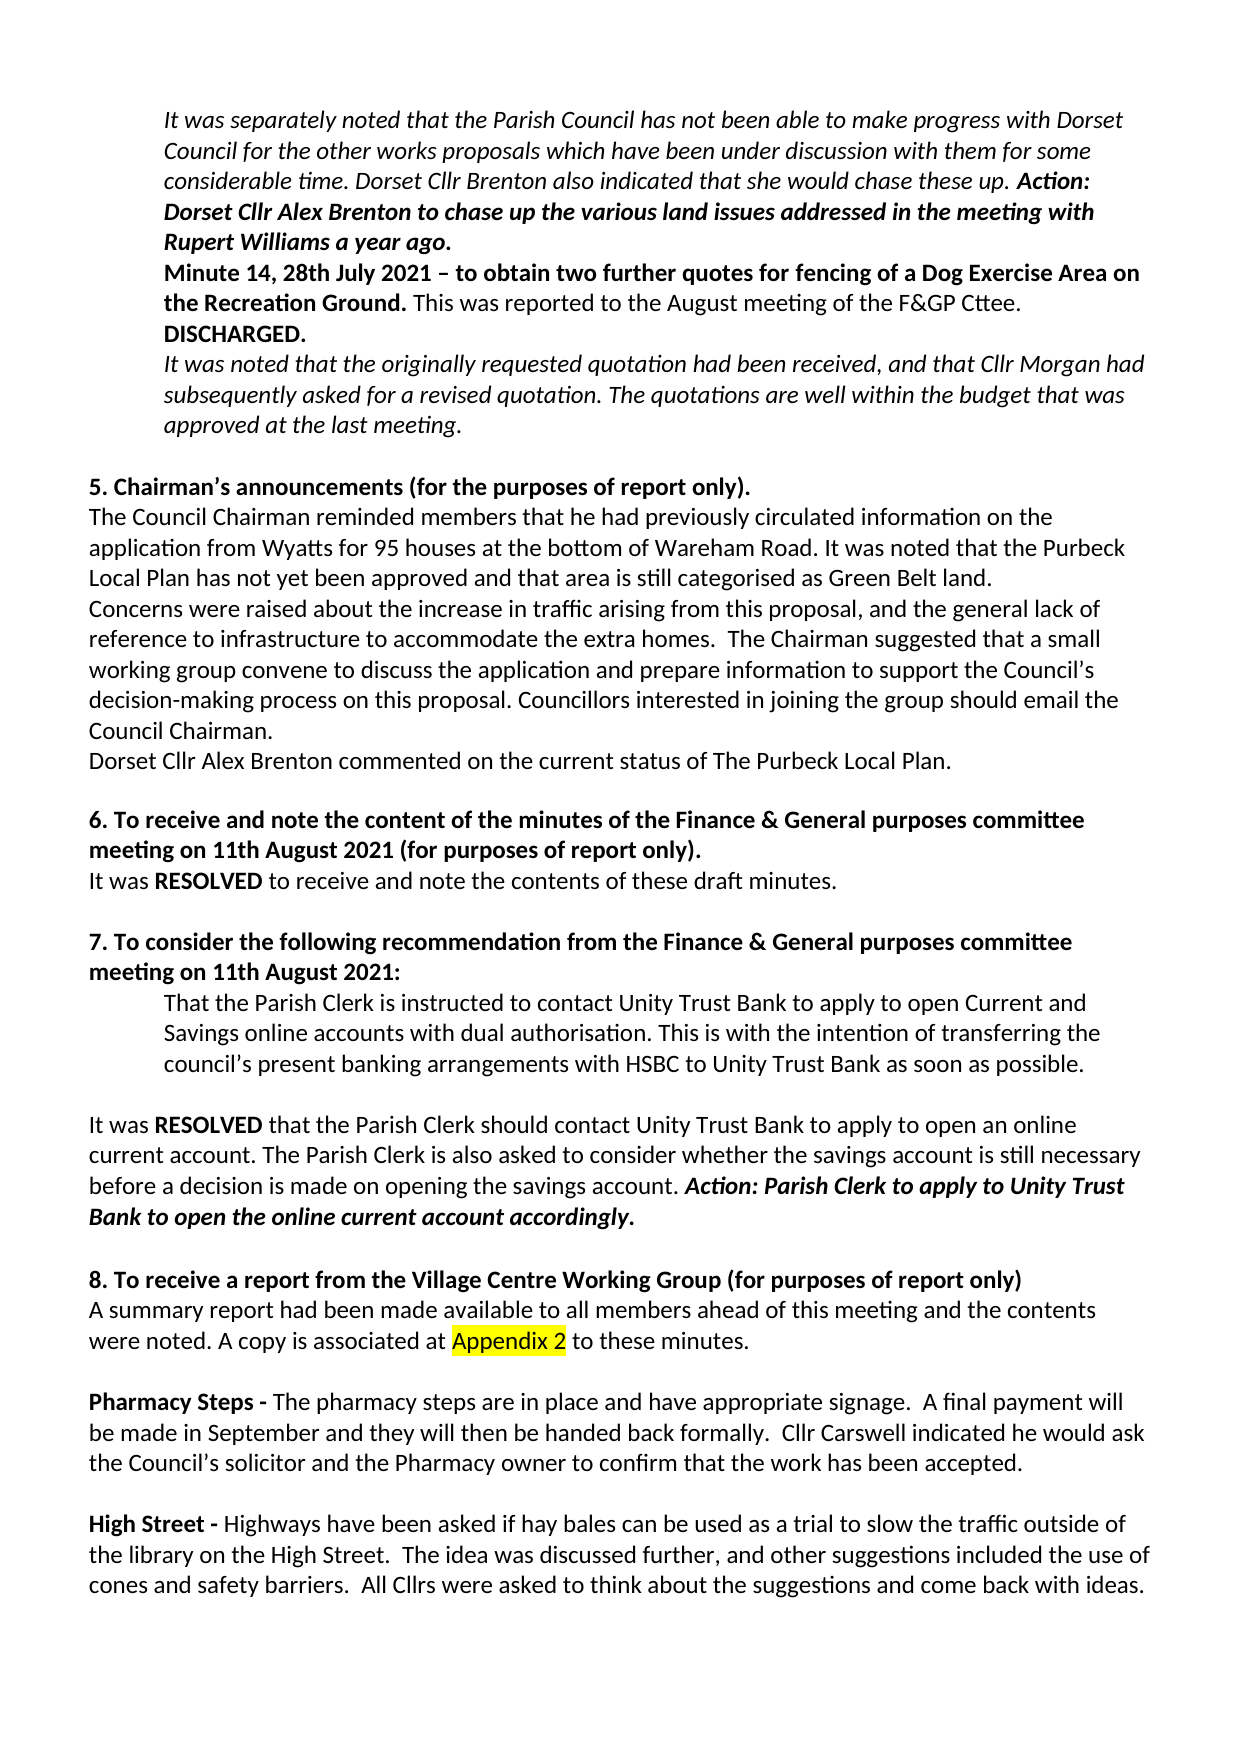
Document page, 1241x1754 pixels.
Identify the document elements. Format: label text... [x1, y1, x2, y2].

subtitle 6. To receive and note the content of the minutes of the Finance & General purposes committee meeting on 11th August 2021 (for purposes of report only). [89, 804, 1152, 865]
text It was RESOLVED that the Parish Clerk should contact Unity Trust Bank to apply to open an online current account. The Parish Clerk is also asked to consider whether the savings account is still necessary before a decision is made on opening the savings account. Action: Parish Clerk to apply to Unity Trust Bank to open the online current account accordingly. [89, 1109, 1152, 1231]
subtitle 8. To receive a report from the Village Centre Working Group (for purposes of report only) [89, 1264, 1152, 1294]
text It was separately noted that the Parish Council has not been able to make progress with Dorset Council for the other works proposals which have been under discussion with them for some considerable time. Dorset Cllr Brenton also indicated that she would chase these up. Action: Dorset Cllr Alex Brenton to chase up the various land issues addressed in the meeting with Rupert Williams a year ago. [164, 104, 1152, 257]
text Minute 14, 28th July 2021 – to obtain two further quotes for fencing of a Dog Exercise Area on the Recreation Ground. This was reported to the August meeting of the F&GP Cttee. DISCHARGED. [164, 257, 1152, 348]
text Dorset Cllr Alex Brenton commented on the current status of The Purbeck Local Plan. [89, 745, 1152, 776]
text A summary report had been made available to all members ahead of this meeting and the contents were noted. A copy is associated at Appendix 2 to these minutes. [89, 1294, 1152, 1356]
text It was noted that the originally requested quotation had been received, and that Cllr Morgan had subsequently asked for a revised quotation. The quotations are well within the budget that was approved at the last meeting. [164, 348, 1152, 440]
text The Council Chairman reminded members that he had previously circulated information on the application from Wyatts for 95 houses at the bottom of Wareham Road. It was noted that the Purbeck Local Plan has not yet been approved and that area is still categorised as Green Belt land. [89, 501, 1152, 593]
text That the Parish Clerk is instructed to contact Unity Trust Bank to apply to open Current and Savings online accounts with dual authorisation. This is with the intention of transferring the council’s present banking arrangements with HSBC to Unity Trust Bank as soon as possible. [164, 987, 1152, 1078]
text High Street - Highways have been asked if hay bales can be used as a trial to slow the traffic outside of the library on the High Street. The idea was discussed further, and other suggestions included the use of cones and safety barriers. All Cllrs were asked to think about the suggestions and come back with ideas. [89, 1508, 1152, 1600]
subtitle 5. Chairman’s announcements (for the purposes of report only). [89, 471, 1152, 501]
text Concerns were raised about the increase in traffic arising from this proposal, and the general lack of reference to infrastructure to accommodate the extra homes. The Chairman suggested that a small working group convene to discuss the application and prepare information to support the Council’s decision-making process on this proposal. Councillors interested in joining the group should email the Council Chairman. [89, 593, 1152, 745]
subtitle 7. To consider the following recommendation from the Finance & General purposes committee meeting on 11th August 2021: [89, 926, 1152, 987]
text Pharmacy Steps - The pharmacy steps are in place and have appropriate signage. A final payment will be made in September and they will then be handed back formally. Cllr Carswell indicated he would ask the Council’s solicitor and the Pharmacy owner to confirm that the work has been accepted. [89, 1386, 1152, 1478]
text It was RESOLVED to receive and note the contents of these draft minutes. [89, 865, 1152, 895]
